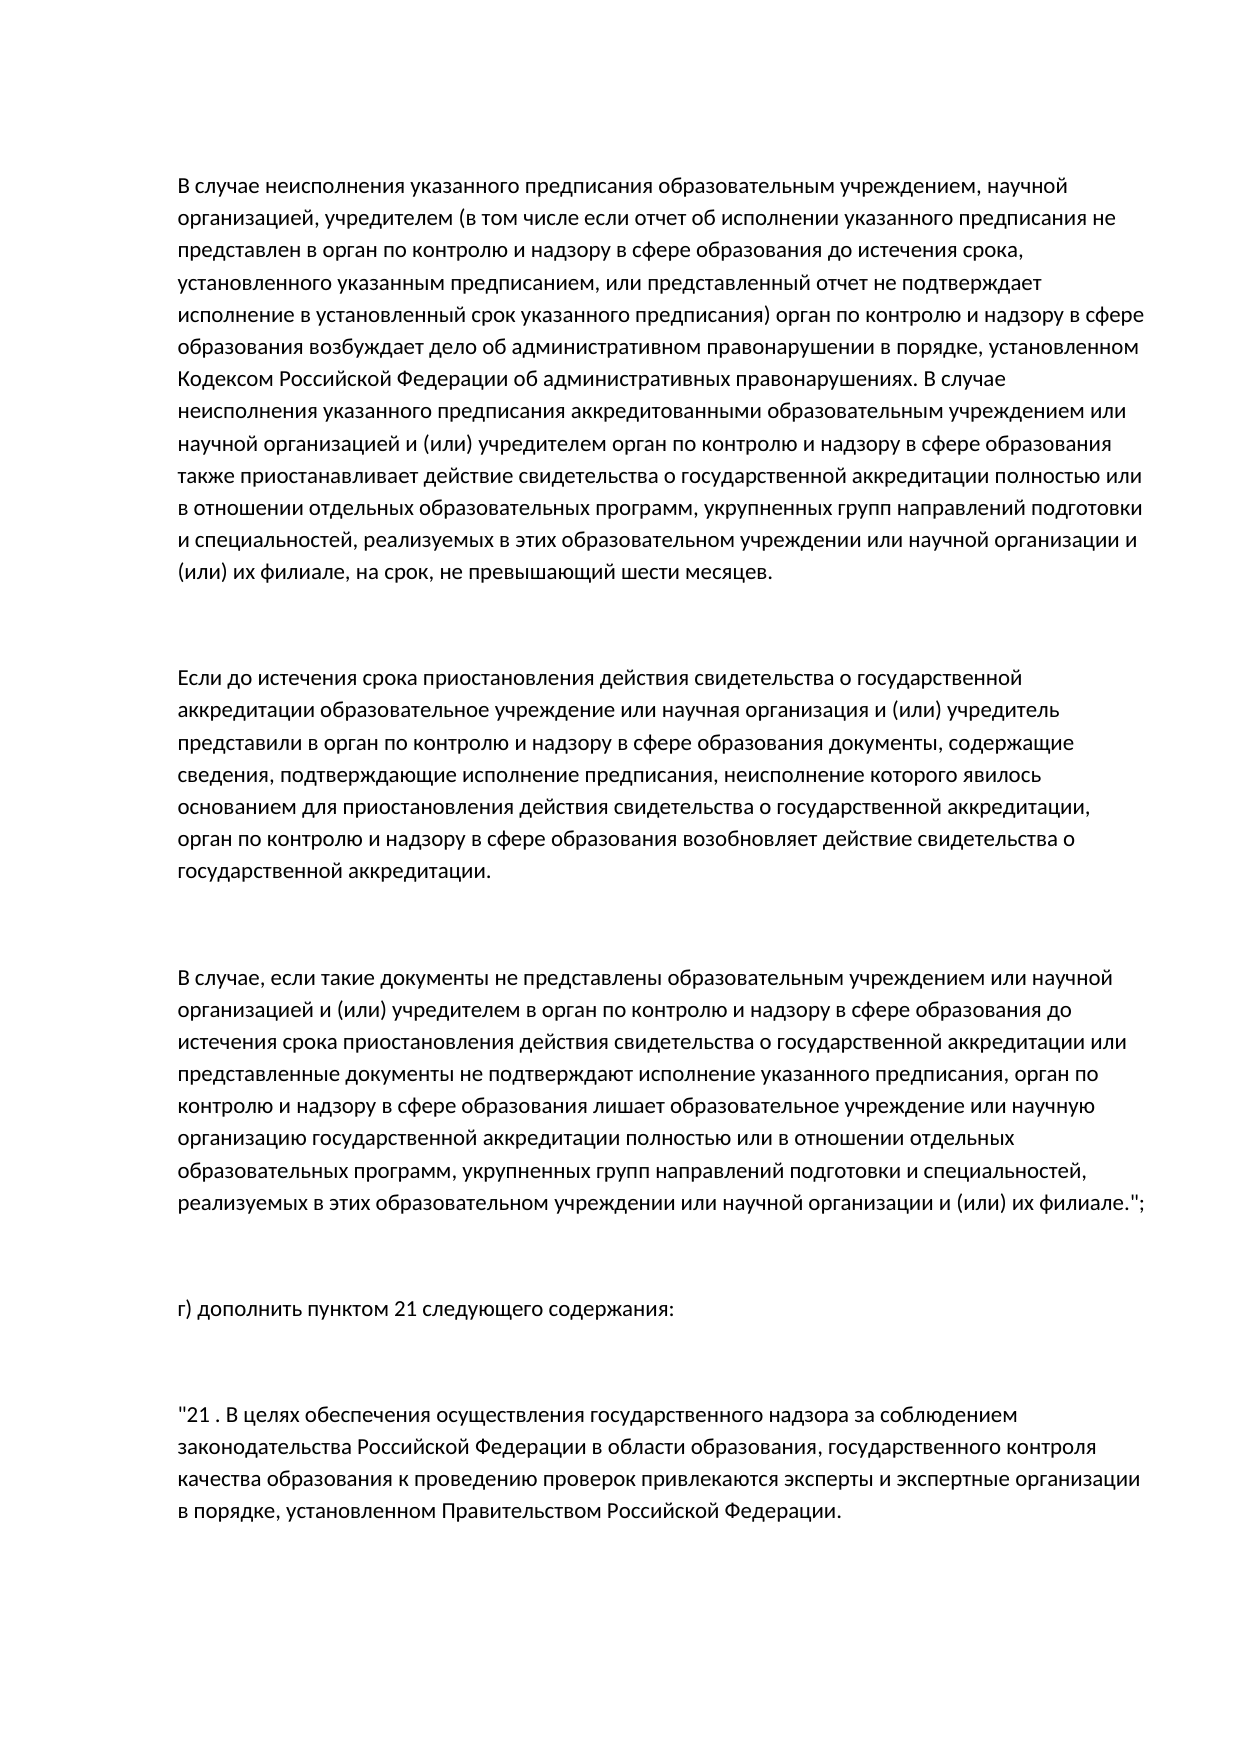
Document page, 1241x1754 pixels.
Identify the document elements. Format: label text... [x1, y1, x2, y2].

text Если до истечения срока приостановления действия свидетельства о государственной аккредитации образовательное учреждение или научная организация и (или) учредитель представили в орган по контролю и надзору в сфере образования документы, содержащие сведения, подтверждающие исполнение предписания, неисполнение которого явилось основанием для приостановления действия свидетельства о государственной аккредитации, орган по контролю и надзору в сфере образования возобновляет действие свидетельства о государственной аккредитации. [177, 663, 1152, 884]
text В случае, если такие документы не представлены образовательным учреждением или научной организацией и (или) учредителем в орган по контролю и надзору в сфере образования до истечения срока приостановления действия свидетельства о государственной аккредитации или представленные документы не подтверждают исполнение указанного предписания, орган по контролю и надзору в сфере образования лишает образовательное учреждение или научную организацию государственной аккредитации полностью или в отношении отдельных образовательных программ, укрупненных групп направлений подготовки и специальностей, реализуемых в этих образовательном учреждении или научной организации и (или) их филиале."; [177, 963, 1152, 1216]
text "21 . В целях обеспечения осуществления государственного надзора за соблюдением законодательства Российской Федерации в области образования, государственного контроля качества образования к проведению проверок привлекаются эксперты и экспертные организации в порядке, установленном Правительством Российской Федерации. [177, 1400, 1152, 1524]
text г) дополнить пунктом 21 следующего содержания: [177, 1294, 1152, 1322]
text В случае неисполнения указанного предписания образовательным учреждением, научной организацией, учредителем (в том числе если отчет об исполнении указанного предписания не представлен в орган по контролю и надзору в сфере образования до истечения срока, установленного указанным предписанием, или представленный отчет не подтверждает исполнение в установленный срок указанного предписания) орган по контролю и надзору в сфере образования возбуждает дело об административном правонарушении в порядке, установленном Кодексом Российской Федерации об административных правонарушениях. В случае неисполнения указанного предписания аккредитованными образовательным учреждением или научной организацией и (или) учредителем орган по контролю и надзору в сфере образования также приостанавливает действие свидетельства о государственной аккредитации полностью или в отношении отдельных образовательных программ, укрупненных групп направлений подготовки и специальностей, реализуемых в этих образовательном учреждении или научной организации и (или) их филиале, на срок, не превышающий шести месяцев. [177, 171, 1152, 585]
